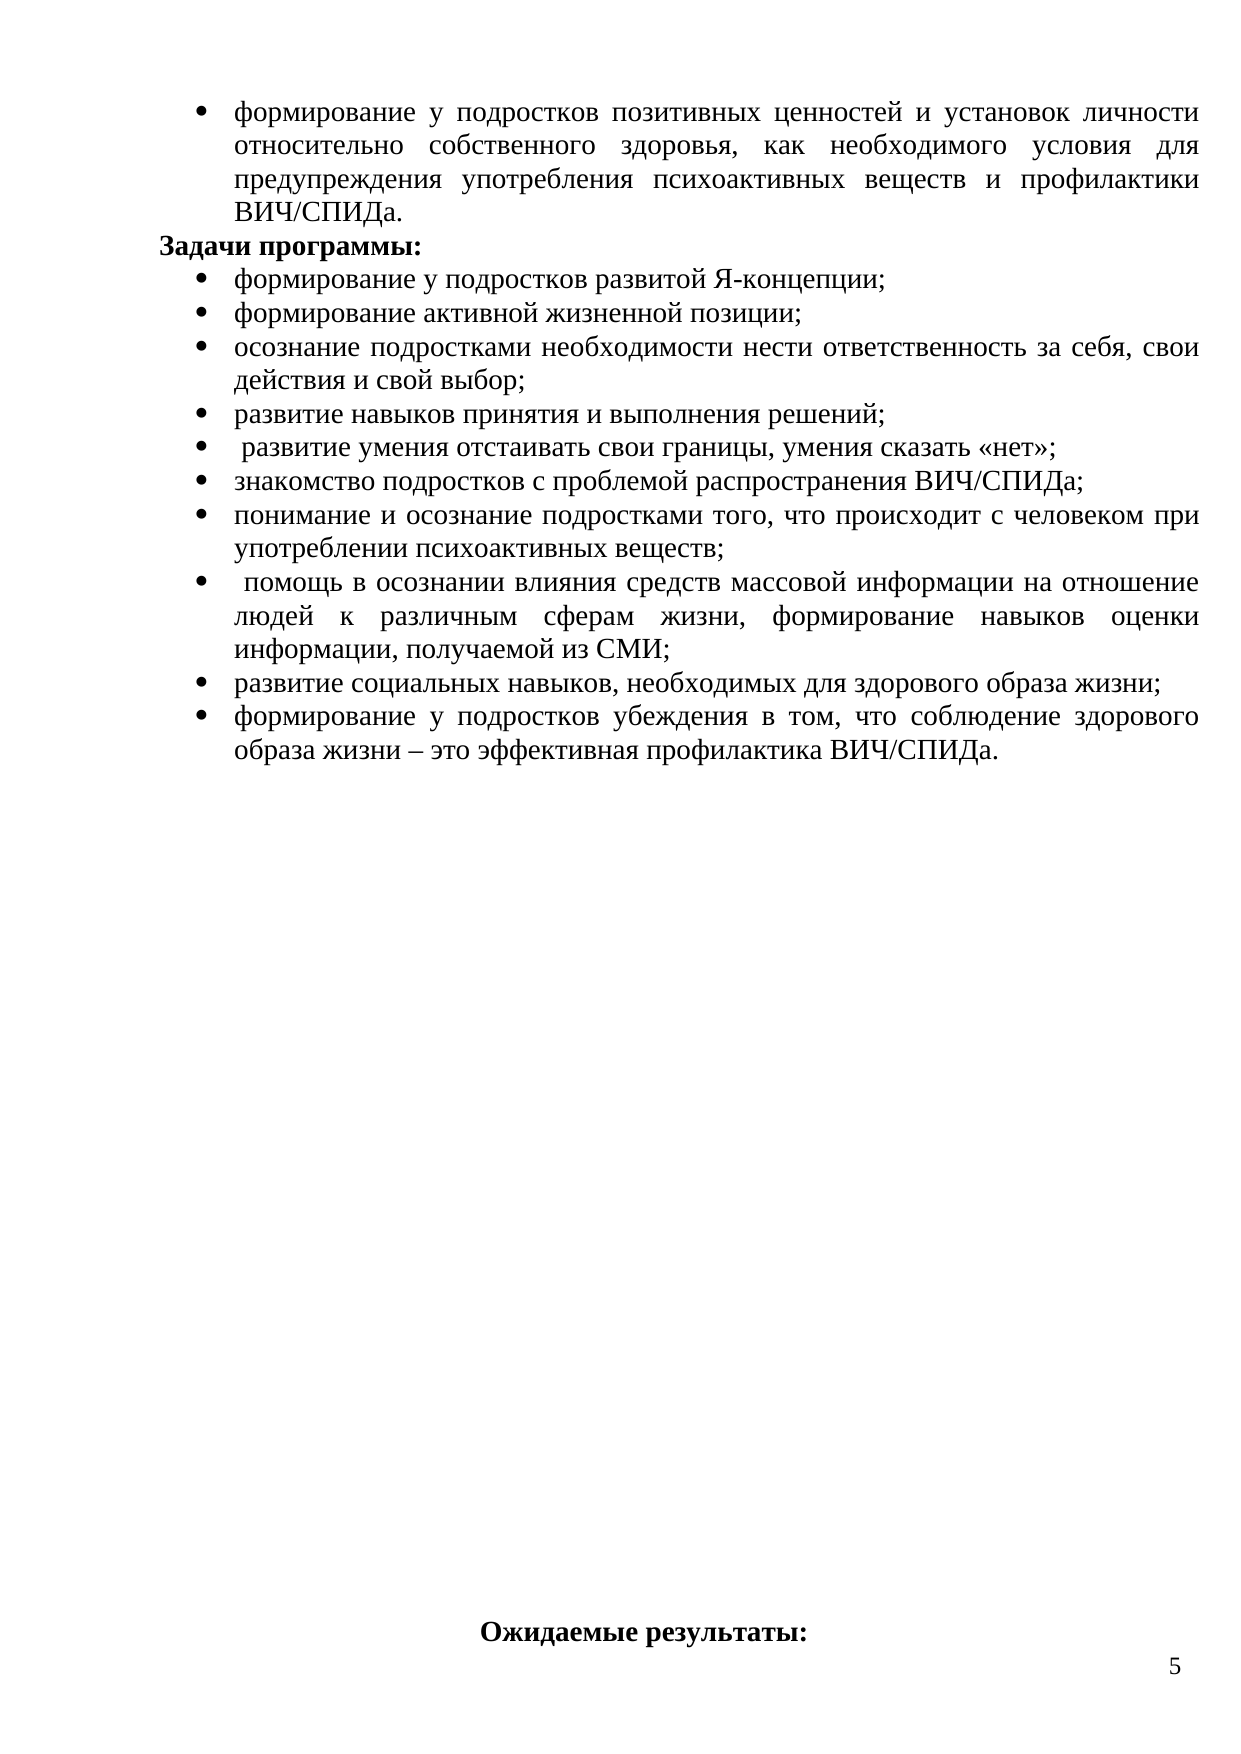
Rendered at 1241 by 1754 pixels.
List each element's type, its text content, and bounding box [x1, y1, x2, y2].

list формирование у подростков убеждения в том, что соблюдение здорового образа жизни – это эффективная профилактика ВИЧ/СПИДа. [196, 698, 1200, 766]
text Задачи программы: [88, 228, 1200, 261]
text Ожидаемые результаты: [88, 1614, 1200, 1647]
list формирование у подростков позитивных ценностей и установок личности относительно собственного здоровья, как необходимого условия для предупреждения употребления психоактивных веществ и профилактики ВИЧ/СПИДа. [196, 94, 1200, 228]
list знакомство подростков с проблемой распространения ВИЧ/СПИДа; [196, 463, 1200, 497]
list развитие навыков принятия и выполнения решений; [196, 396, 1200, 429]
list понимание и осознание подростками того, что происходит с человеком при употреблении психоактивных веществ; [196, 497, 1200, 564]
list помощь в осознании влияния средств массовой информации на отношение людей к различным сферам жизни, формирование навыков оценки информации, получаемой из СМИ; [196, 564, 1200, 665]
list развитие умения отстаивать свои границы, умения сказать «нет»; [196, 429, 1200, 463]
list формирование активной жизненной позиции; [196, 295, 1200, 329]
list формирование у подростков развитой Я-концепции; [196, 261, 1200, 295]
list развитие социальных навыков, необходимых для здорового образа жизни; [196, 665, 1200, 698]
list осознание подростками необходимости нести ответственность за себя, свои действия и свой выбор; [196, 329, 1200, 396]
